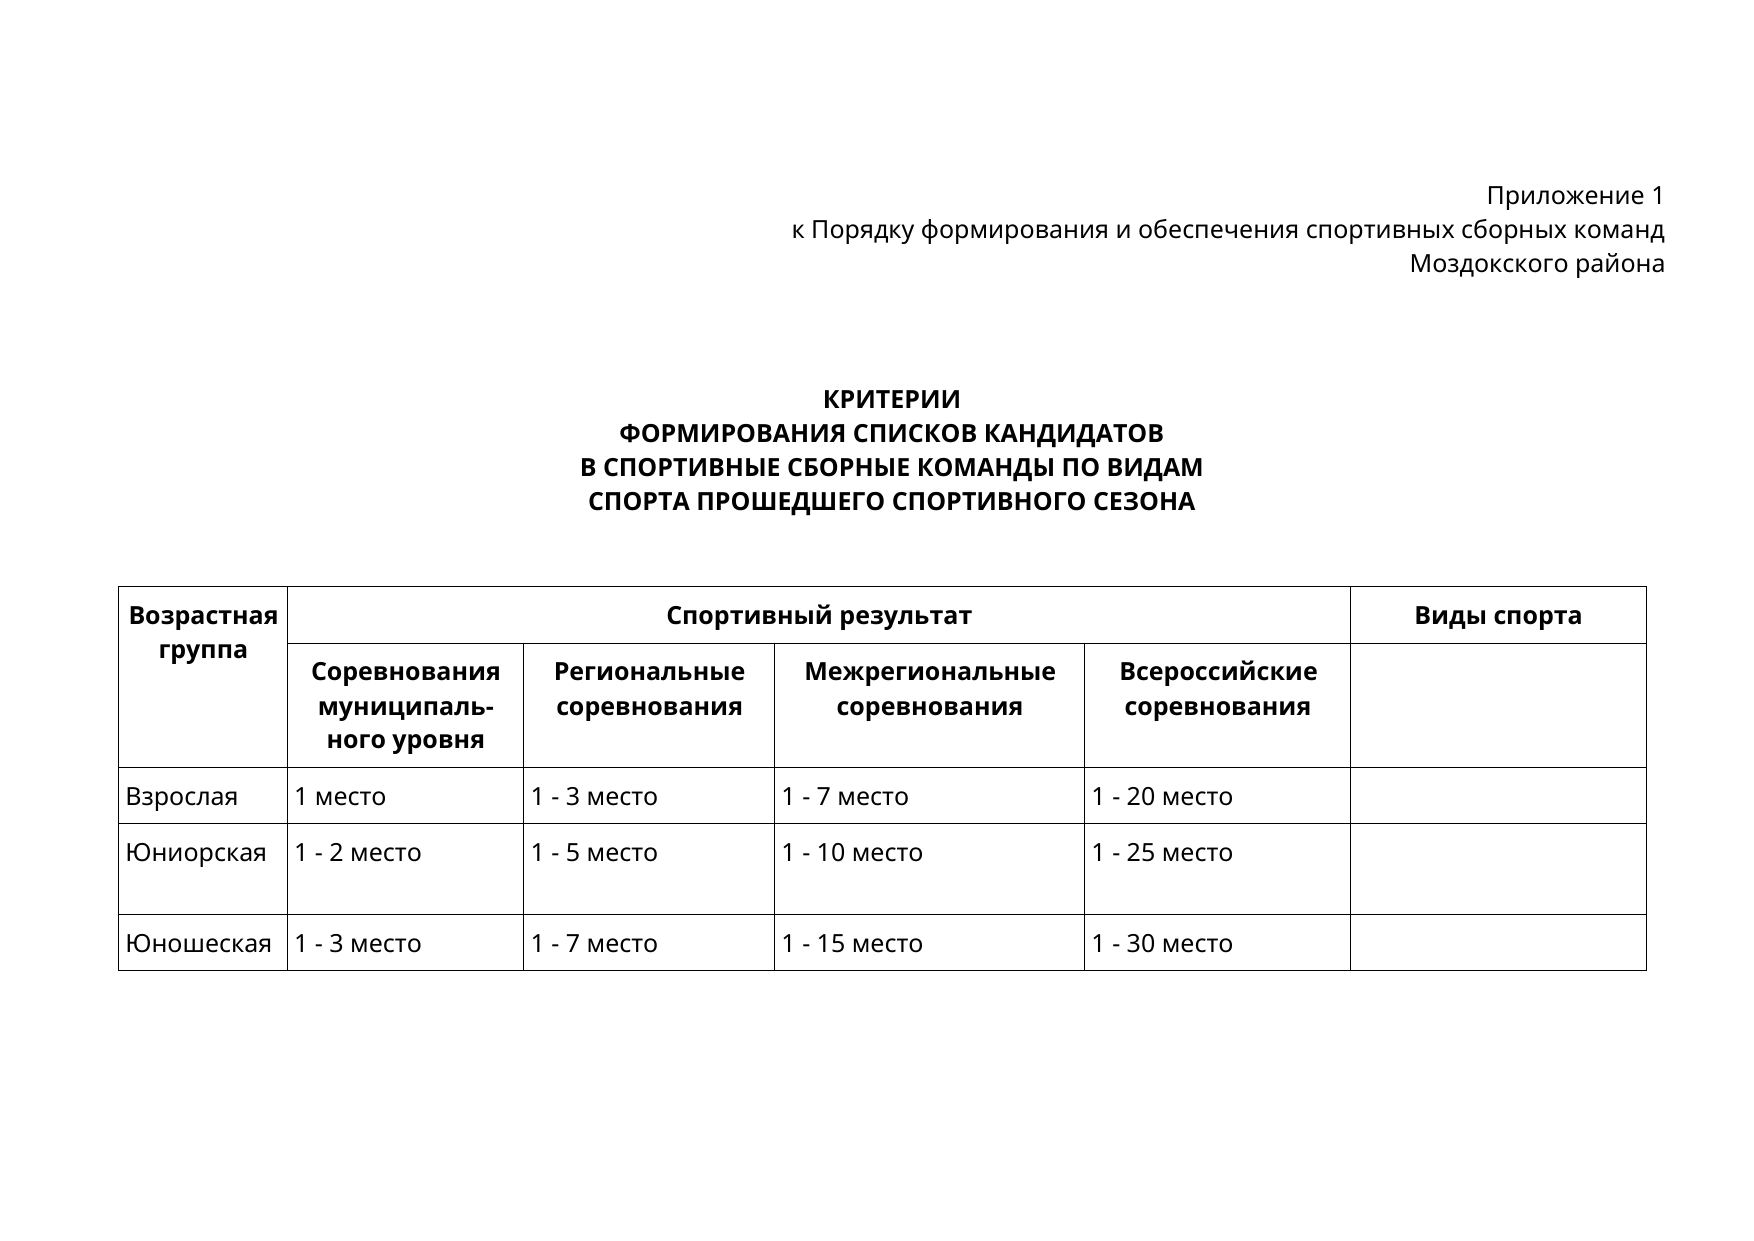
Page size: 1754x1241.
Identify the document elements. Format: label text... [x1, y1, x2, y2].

table_cell [1351, 644, 1646, 767]
table_cell 1 - 30 место [1085, 915, 1350, 970]
table_cell 1 место [288, 768, 523, 823]
table_cell 1 - 5 место [524, 824, 774, 914]
table_cell 1 - 15 место [775, 915, 1084, 970]
table_cell 1 - 25 место [1085, 824, 1350, 914]
table_cell 1 - 20 место [1085, 768, 1350, 823]
table_cell 1 - 10 место [775, 824, 1084, 914]
text СПОРТА ПРОШЕДШЕГО СПОРТИВНОГО СЕЗОНА [118, 484, 1665, 518]
table_cell [1351, 824, 1646, 914]
table_cell 1 - 2 место [288, 824, 523, 914]
table_header Спортивный результат [288, 587, 1350, 642]
table_cell Юношеская [119, 915, 287, 970]
table_cell Юниорская [119, 824, 287, 914]
table_cell [1351, 915, 1646, 970]
text КРИТЕРИИ [118, 382, 1665, 416]
table_cell Региональные соревнования [524, 644, 774, 767]
table_cell 1 - 3 место [524, 768, 774, 823]
table_cell 1 - 7 место [524, 915, 774, 970]
table_header Возрастная группа [119, 587, 287, 767]
text ФОРМИРОВАНИЯ СПИСКОВ КАНДИДАТОВ [118, 416, 1665, 450]
text В СПОРТИВНЫЕ СБОРНЫЕ КОМАНДЫ ПО ВИДАМ [118, 450, 1665, 484]
text Приложение 1 [650, 177, 1665, 211]
table_cell Соревнования муниципального уровня [288, 644, 523, 767]
table_cell Межрегиональные соревнования [775, 644, 1084, 767]
text к Порядку формирования и обеспечения спортивных сборных команд Моздокского района [650, 211, 1665, 279]
table_cell 1 - 3 место [288, 915, 523, 970]
table_cell 1 - 7 место [775, 768, 1084, 823]
table_cell Всероссийские соревнования [1085, 644, 1350, 767]
table_cell Взрослая [119, 768, 287, 823]
table_cell [1351, 768, 1646, 823]
table_header Виды спорта [1351, 587, 1646, 642]
